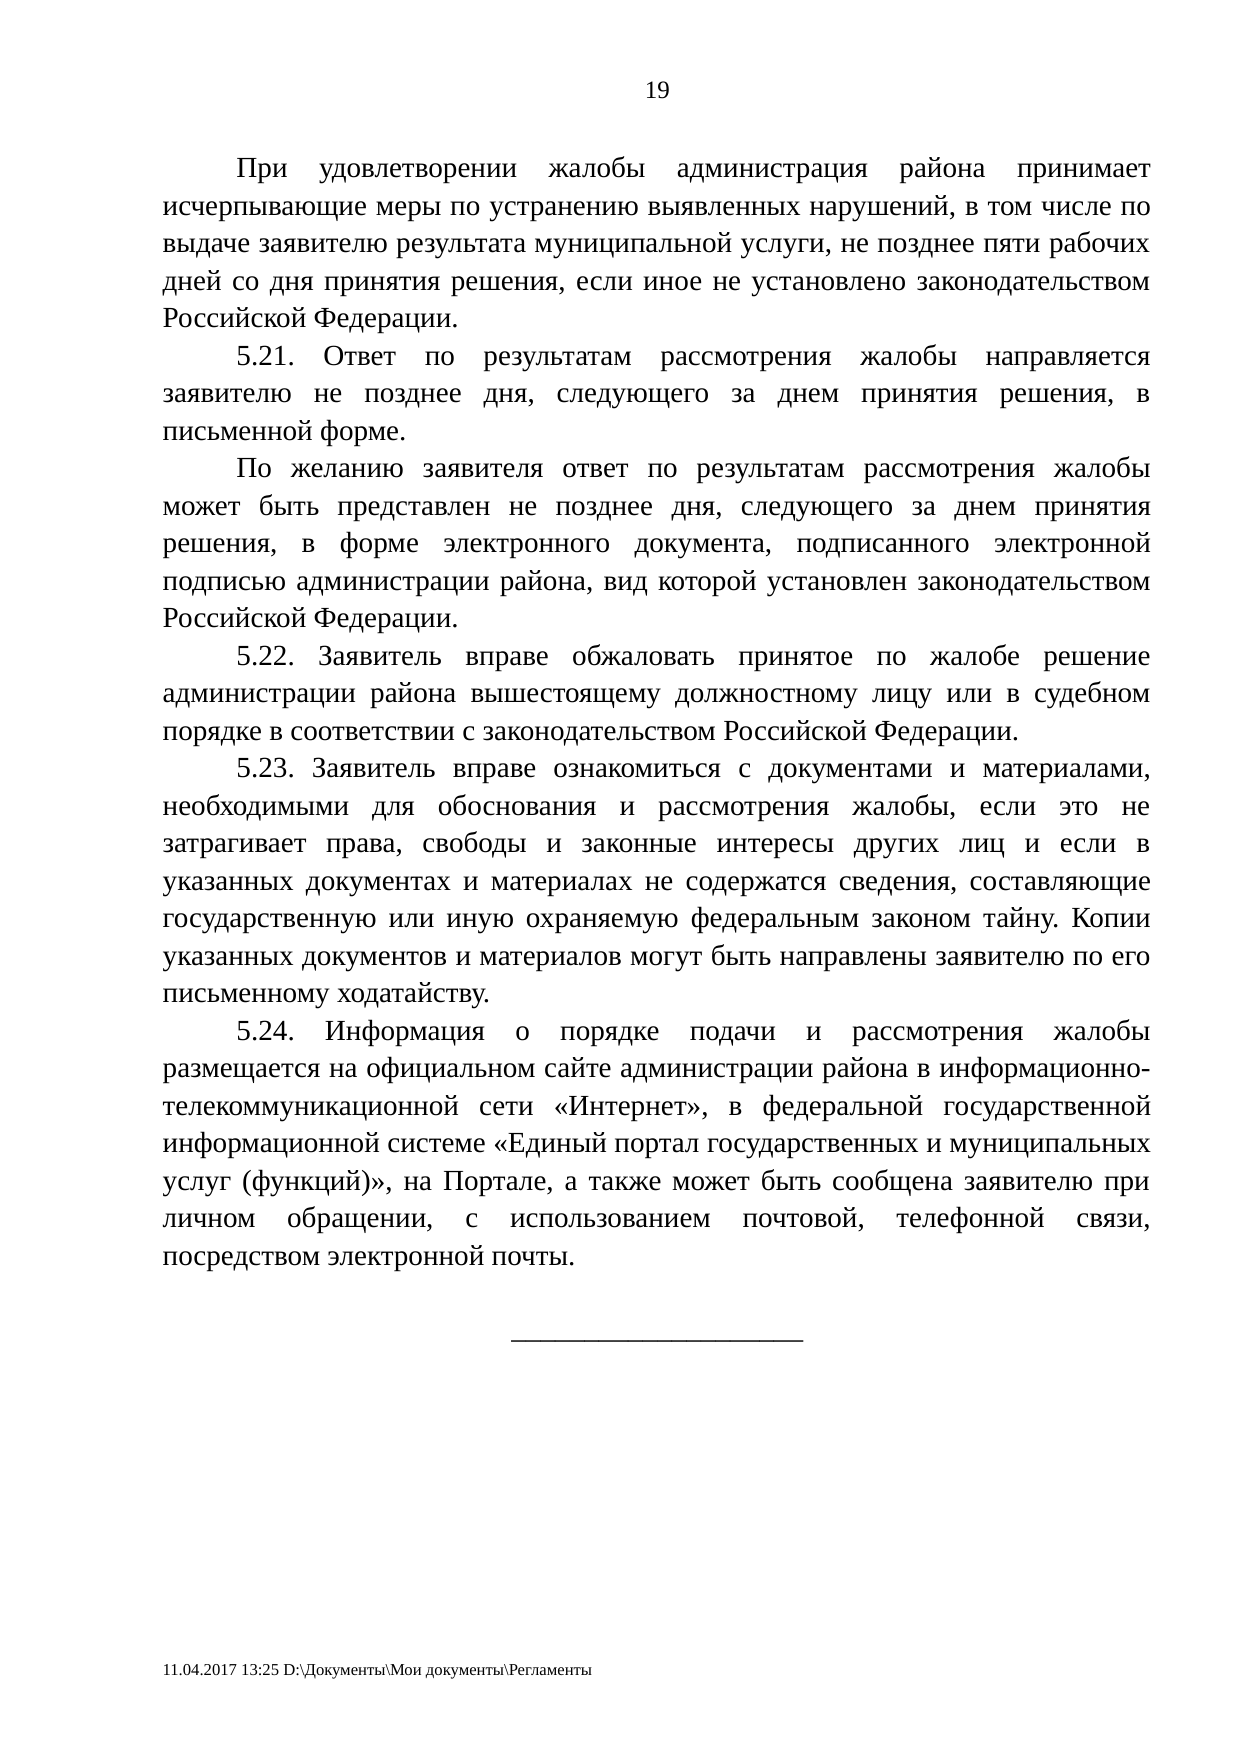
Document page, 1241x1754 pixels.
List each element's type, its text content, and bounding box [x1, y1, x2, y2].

text При удовлетворении жалобы администрация района принимает исчерпывающие меры по устранению выявленных нарушений, в том числе по выдаче заявителю результата муниципальной услуги, не позднее пяти рабочих дней со дня принятия решения, если иное не установлено законодательством Российской Федерации. [162, 148, 1152, 335]
text ____________________ [162, 1310, 1152, 1346]
text 5.21. Ответ по результатам рассмотрения жалобы направляется заявителю не позднее дня, следующего за днем принятия решения, в письменной форме. [162, 335, 1152, 448]
text 5.22. Заявитель вправе обжаловать принятое по жалобе решение администрации района вышестоящему должностному лицу или в судебном порядке в соответствии с законодательством Российской Федерации. [162, 635, 1152, 748]
text По желанию заявителя ответ по результатам рассмотрения жалобы может быть представлен не позднее дня, следующего за днем принятия решения, в форме электронного документа, подписанного электронной подписью администрации района, вид которой установлен законодательством Российской Федерации. [162, 448, 1152, 635]
text 5.24. Информация о порядке подачи и рассмотрения жалобы размещается на официальном сайте администрации района в информационно-телекоммуникационной сети «Интернет», в федеральной государственной информационной системе «Единый портал государственных и муниципальных услуг (функций)», на Портале, а также может быть сообщена заявителю при личном обращении, с использованием почтовой, телефонной связи, посредством электронной почты. [162, 1010, 1152, 1273]
text 5.23. Заявитель вправе ознакомиться с документами и материалами, необходимыми для обоснования и рассмотрения жалобы, если это не затрагивает права, свободы и законные интересы других лиц и если в указанных документах и материалах не содержатся сведения, составляющие государственную или иную охраняемую федеральным законом тайну. Копии указанных документов и материалов могут быть направлены заявителю по его письменному ходатайству. [162, 748, 1152, 1010]
